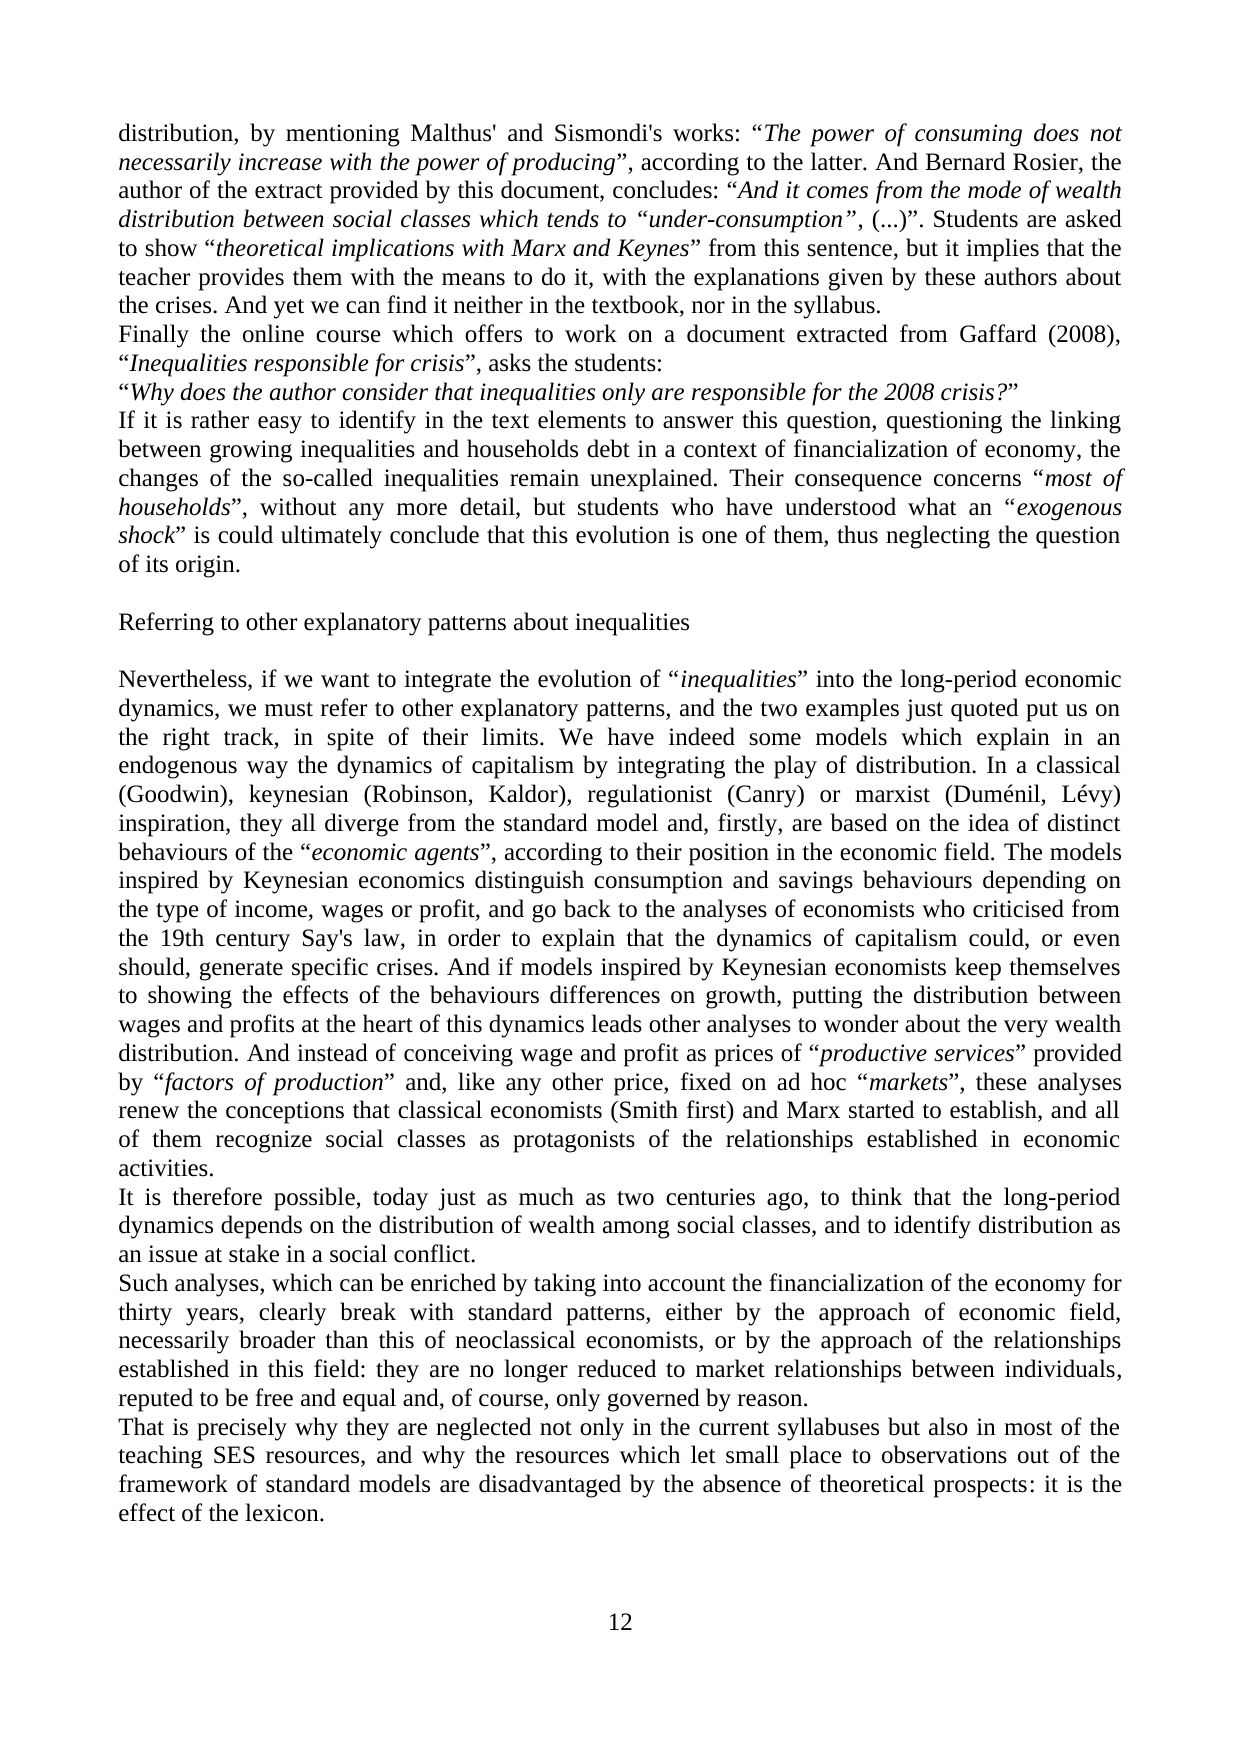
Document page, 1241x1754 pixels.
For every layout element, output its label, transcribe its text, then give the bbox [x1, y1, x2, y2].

text It is therefore possible, today just as much as two centuries ago, to think that the long-period dynamics depends on the distribution of wealth among social classes, and to identify distribution as an issue at stake in a social conflict. [118, 1182, 1122, 1268]
text Referring to other explanatory patterns about inequalities [118, 607, 1122, 636]
text That is precisely why they are neglected not only in the current syllabuses but also in most of the teaching SES resources, and why the resources which let small place to observations out of the framework of standard models are disadvantaged by the absence of theoretical prospects: it is the effect of the lexicon. [118, 1412, 1122, 1527]
text “Why does the author consider that inequalities only are responsible for the 2008 crisis?” [118, 377, 1122, 406]
text Such analyses, which can be enriched by taking into account the financialization of the economy for thirty years, clearly break with standard patterns, either by the approach of economic field, necessarily broader than this of neoclassical economists, or by the approach of the relationships established in this field: they are no longer reduced to market relationships between individuals, reputed to be free and equal and, of course, only governed by reason. [118, 1268, 1122, 1412]
text Finally the online course which offers to work on a document extracted from Gaffard (2008), “Inequalities responsible for crisis”, asks the students: [118, 319, 1122, 377]
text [118, 118, 1122, 319]
text If it is rather easy to identify in the text elements to answer this question, questioning the linking between growing inequalities and households debt in a context of financialization of economy, the changes of the so-called inequalities remain unexplained. Their consequence concerns “most of households”, without any more detail, but students who have understood what an “exogenous shock” is could ultimately conclude that this evolution is one of them, thus neglecting the question of its origin. [118, 406, 1122, 578]
text Nevertheless, if we want to integrate the evolution of “inequalities” into the long-period economic dynamics, we must refer to other explanatory patterns, and the two examples just quoted put us on the right track, in spite of their limits. We have indeed some models which explain in an endogenous way the dynamics of capitalism by integrating the play of distribution. In a classical (Goodwin), keynesian (Robinson, Kaldor), regulationist (Canry) or marxist (Duménil, Lévy) inspiration, they all diverge from the standard model and, firstly, are based on the idea of distinct behaviours of the “economic agents”, according to their position in the economic field. The models inspired by Keynesian economics distinguish consumption and savings behaviours depending on the type of income, wages or profit, and go back to the analyses of economists who criticised from the 19th century Say's law, in order to explain that the dynamics of capitalism could, or even should, generate specific crises. And if models inspired by Keynesian economists keep themselves to showing the effects of the behaviours differences on growth, putting the distribution between wages and profits at the heart of this dynamics leads other analyses to wonder about the very wealth distribution. And instead of conceiving wage and profit as prices of “productive services” provided by “factors of production” and, like any other price, fixed on ad hoc “markets”, these analyses renew the conceptions that classical economists (Smith first) and Marx started to establish, and all of them recognize social classes as protagonists of the relationships established in economic activities. [118, 664, 1122, 1182]
